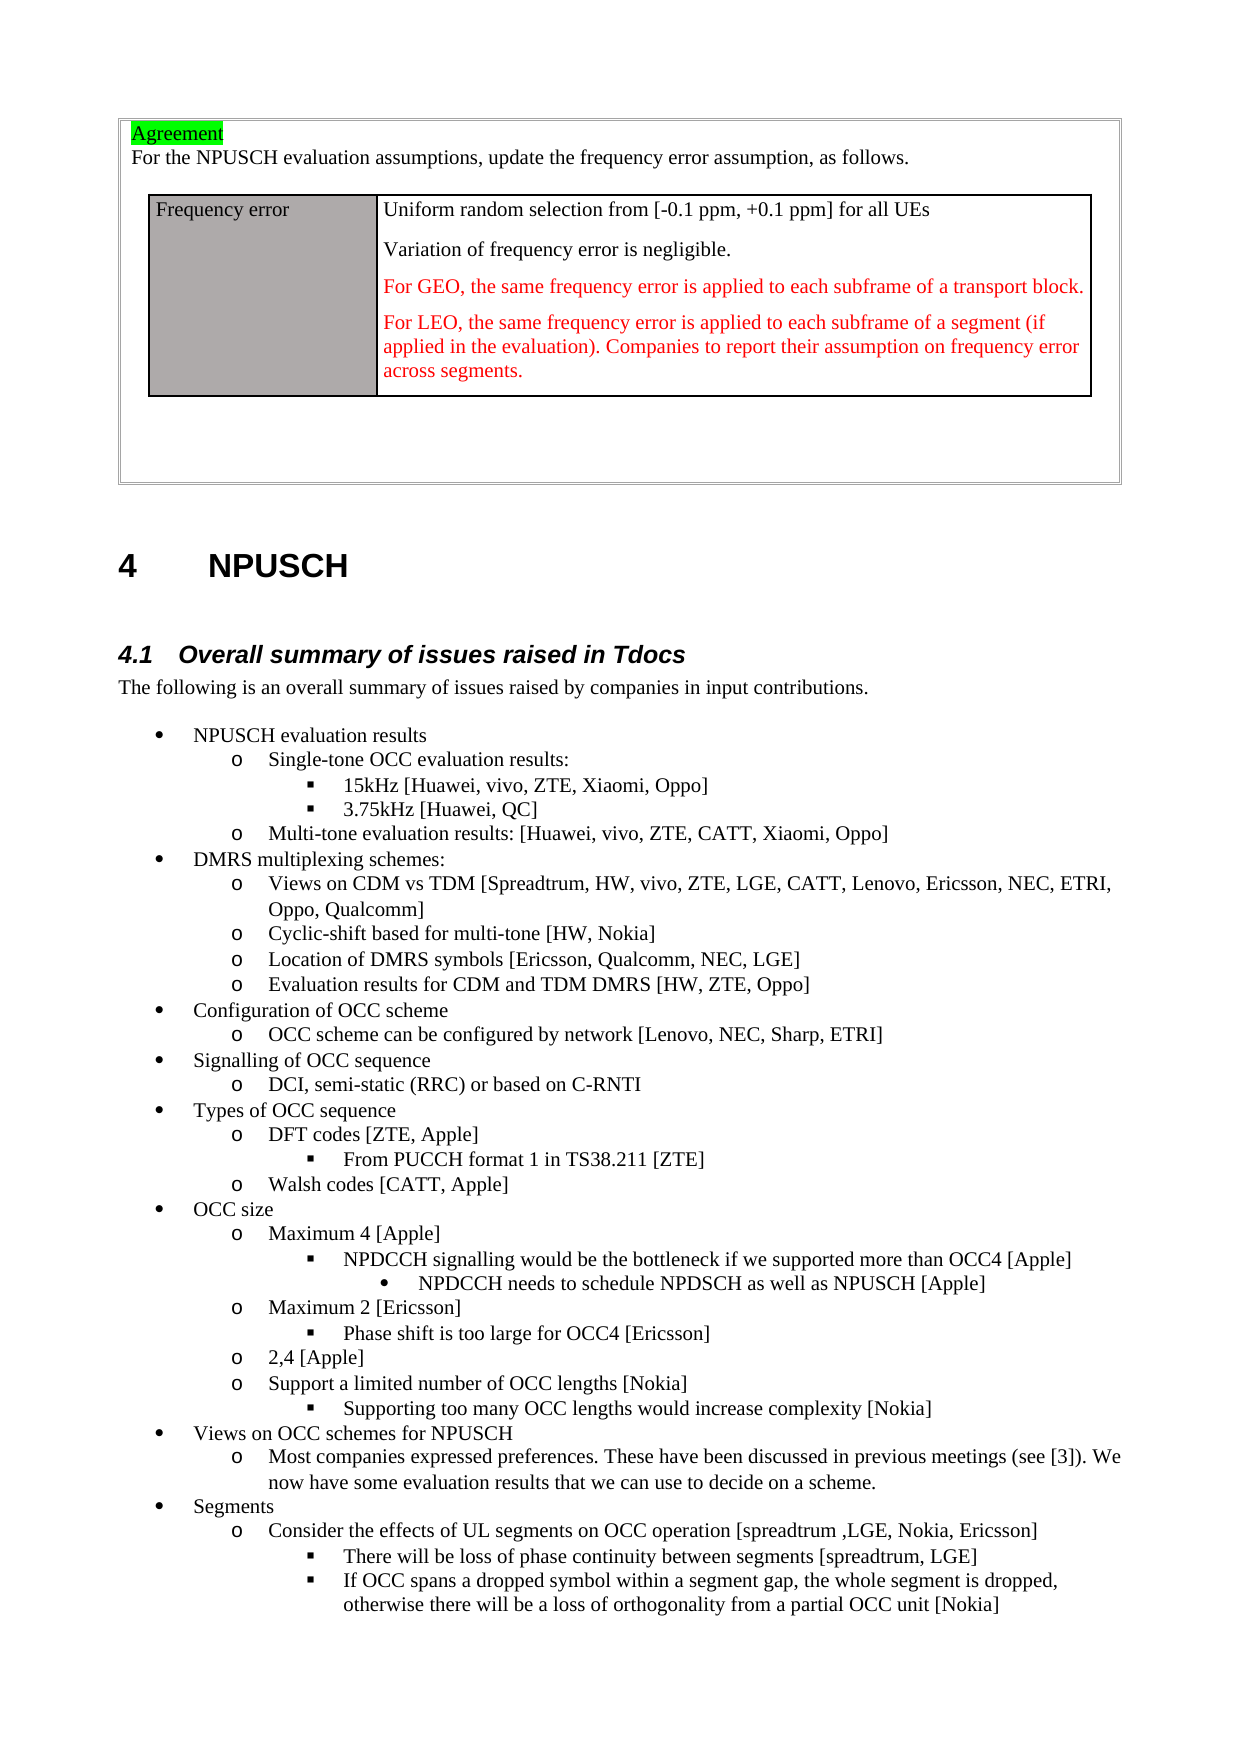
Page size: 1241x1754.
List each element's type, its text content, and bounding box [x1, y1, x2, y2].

text The following is an overall summary of issues raised by companies in input contributions. [118, 675, 1122, 699]
list NPDCCH needs to schedule NPDSCH as well as NPUSCH [Apple] [381, 1271, 1122, 1295]
list Location of DMRS symbols [Ericsson, Qualcomm, NEC, LGE] [231, 947, 1122, 972]
list From PUCCH format 1 in TS38.211 [ZTE] [306, 1147, 1122, 1171]
list OCC size [156, 1197, 1122, 1221]
list Evaluation results for CDM and TDM DMRS [HW, ZTE, Oppo] [231, 972, 1122, 998]
list Maximum 4 [Apple] [231, 1221, 1122, 1247]
list Consider the effects of UL segments on OCC operation [spreadtrum ,LGE, Nokia, Ericsson] [231, 1518, 1122, 1544]
list DCI, semi-static (RRC) or based on C-RNTI [231, 1072, 1122, 1098]
list Views on OCC schemes for NPUSCH [156, 1420, 1122, 1444]
list Views on CDM vs TDM [Spreadtrum, HW, vivo, ZTE, LGE, CATT, Lenovo, Ericsson, NEC, ETRI, Oppo, Qualcomm] [231, 871, 1122, 921]
list Configuration of OCC scheme [156, 998, 1122, 1022]
list Phase shift is too large for OCC4 [Ericsson] [306, 1321, 1122, 1345]
list Maximum 2 [Ericsson] [231, 1295, 1122, 1321]
subtitle Overall summary of issues raised in Tdocs [118, 640, 1122, 669]
list There will be loss of phase continuity between segments [spreadtrum, LGE] [306, 1544, 1122, 1568]
list Multi-tone evaluation results: [Huawei, vivo, ZTE, CATT, Xiaomi, Oppo] [231, 821, 1122, 847]
list Most companies expressed preferences. These have been discussed in previous meetings (see [3]). We now have some evaluation results that we can use to decide on a scheme. [231, 1444, 1122, 1494]
list Support a limited number of OCC lengths [Nokia] [231, 1371, 1122, 1396]
list DFT codes [ZTE, Apple] [231, 1122, 1122, 1147]
list DMRS multiplexing schemes: [156, 847, 1122, 871]
list Signalling of OCC sequence [156, 1048, 1122, 1072]
list 3.75kHz [Huawei, QC] [306, 797, 1122, 821]
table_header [121, 121, 1119, 482]
list OCC scheme can be configured by network [Lenovo, NEC, Sharp, ETRI] [231, 1022, 1122, 1048]
list Segments [156, 1494, 1122, 1518]
list Walsh codes [CATT, Apple] [231, 1171, 1122, 1197]
list NPUSCH evaluation results [156, 723, 1122, 747]
subtitle NPUSCH [118, 546, 1122, 585]
list NPDCCH signalling would be the bottleneck if we supported more than OCC4 [Apple] [306, 1247, 1122, 1271]
list Single-tone OCC evaluation results: [231, 747, 1122, 773]
list Types of OCC sequence [156, 1098, 1122, 1122]
list 2,4 [Apple] [231, 1345, 1122, 1371]
list Supporting too many OCC lengths would increase complexity [Nokia] [306, 1396, 1122, 1420]
list 15kHz [Huawei, vivo, ZTE, Xiaomi, Oppo] [306, 773, 1122, 797]
list Cyclic-shift based for multi-tone [HW, Nokia] [231, 921, 1122, 947]
list If OCC spans a dropped symbol within a segment gap, the whole segment is dropped, otherwise there will be a loss of orthogonality from a partial OCC unit [Nokia] [306, 1568, 1122, 1616]
